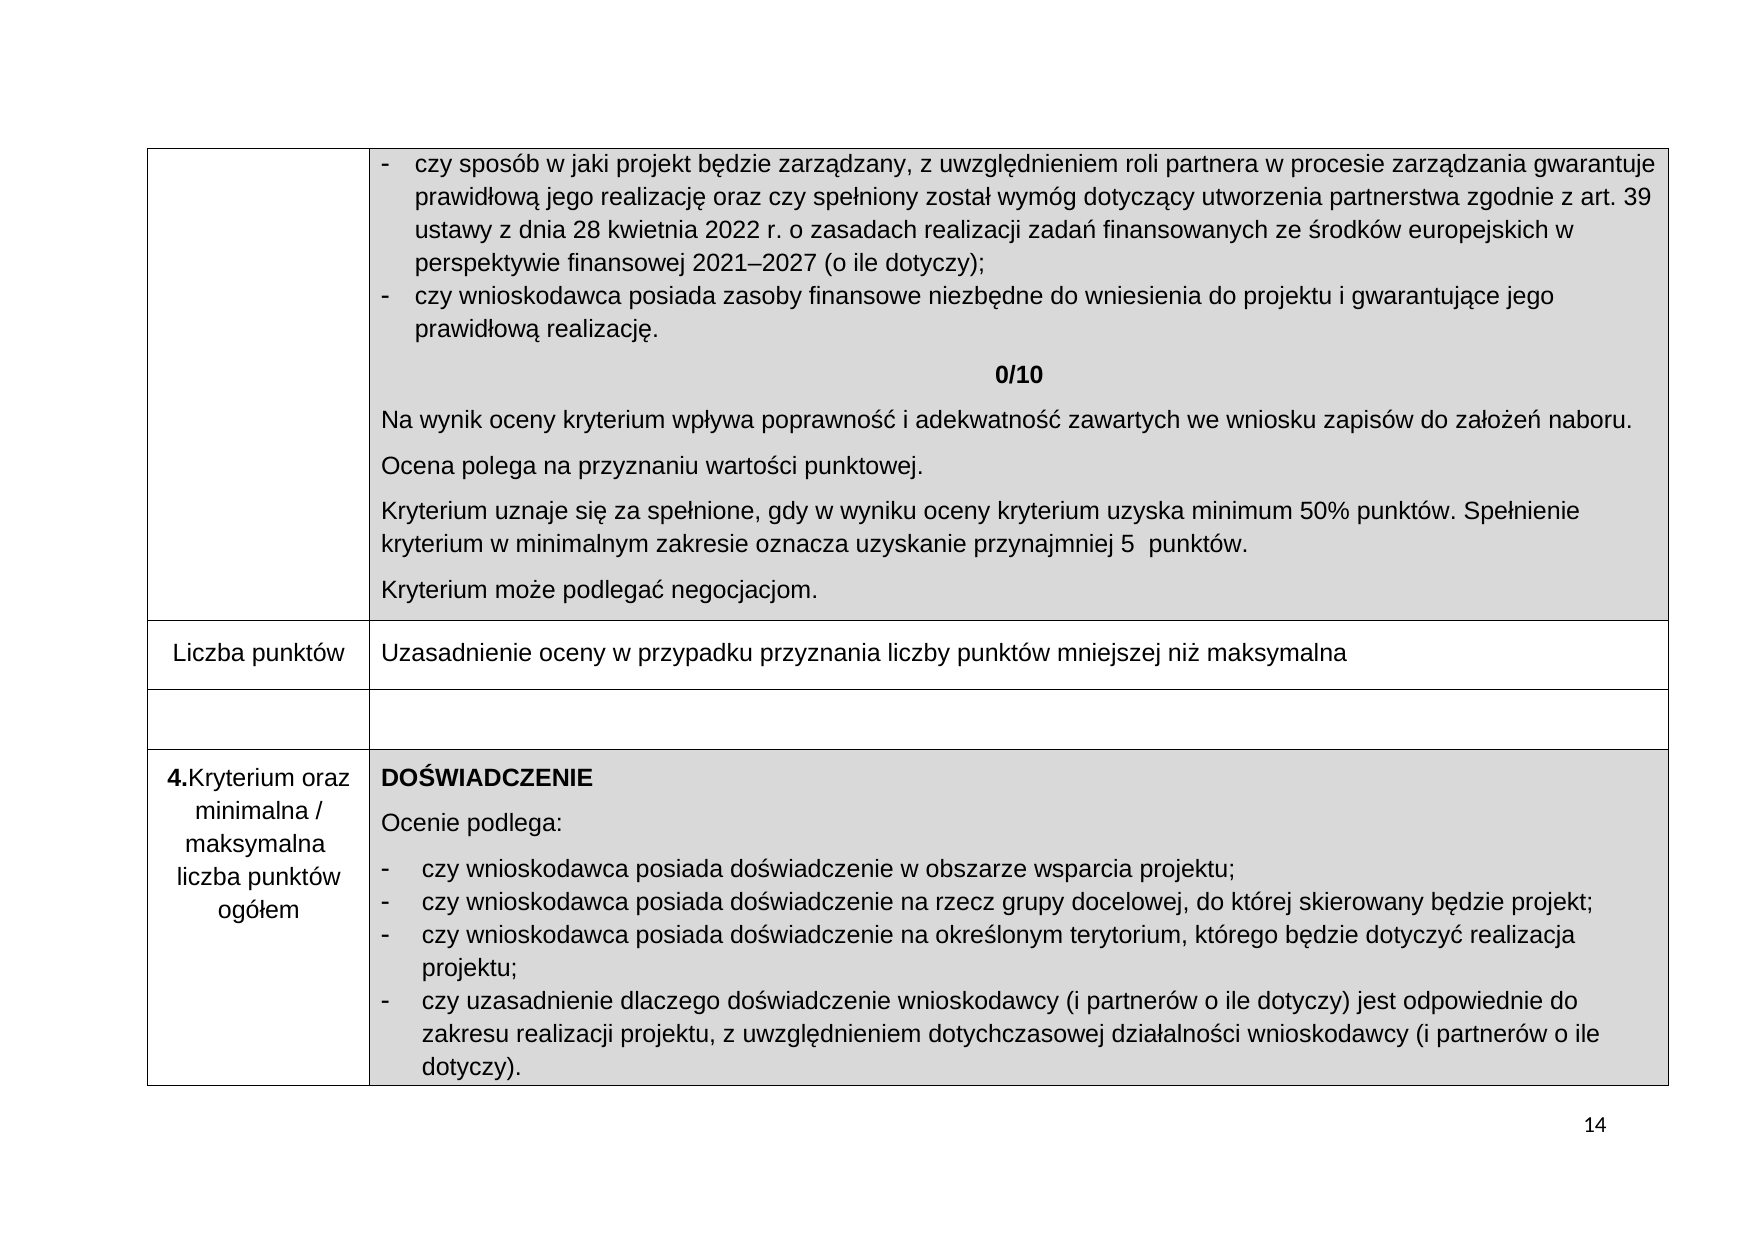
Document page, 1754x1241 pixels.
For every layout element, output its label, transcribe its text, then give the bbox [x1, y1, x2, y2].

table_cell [370, 750, 1668, 1085]
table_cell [148, 750, 369, 1085]
table_cell Liczba punktów [148, 621, 369, 689]
table_cell Uzasadnienie oceny w przypadku przyznania liczby punktów mniejszej niż maksymalna [370, 621, 1668, 689]
table_cell [148, 690, 369, 749]
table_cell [148, 149, 369, 620]
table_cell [370, 149, 1668, 620]
table_cell [370, 690, 1668, 749]
